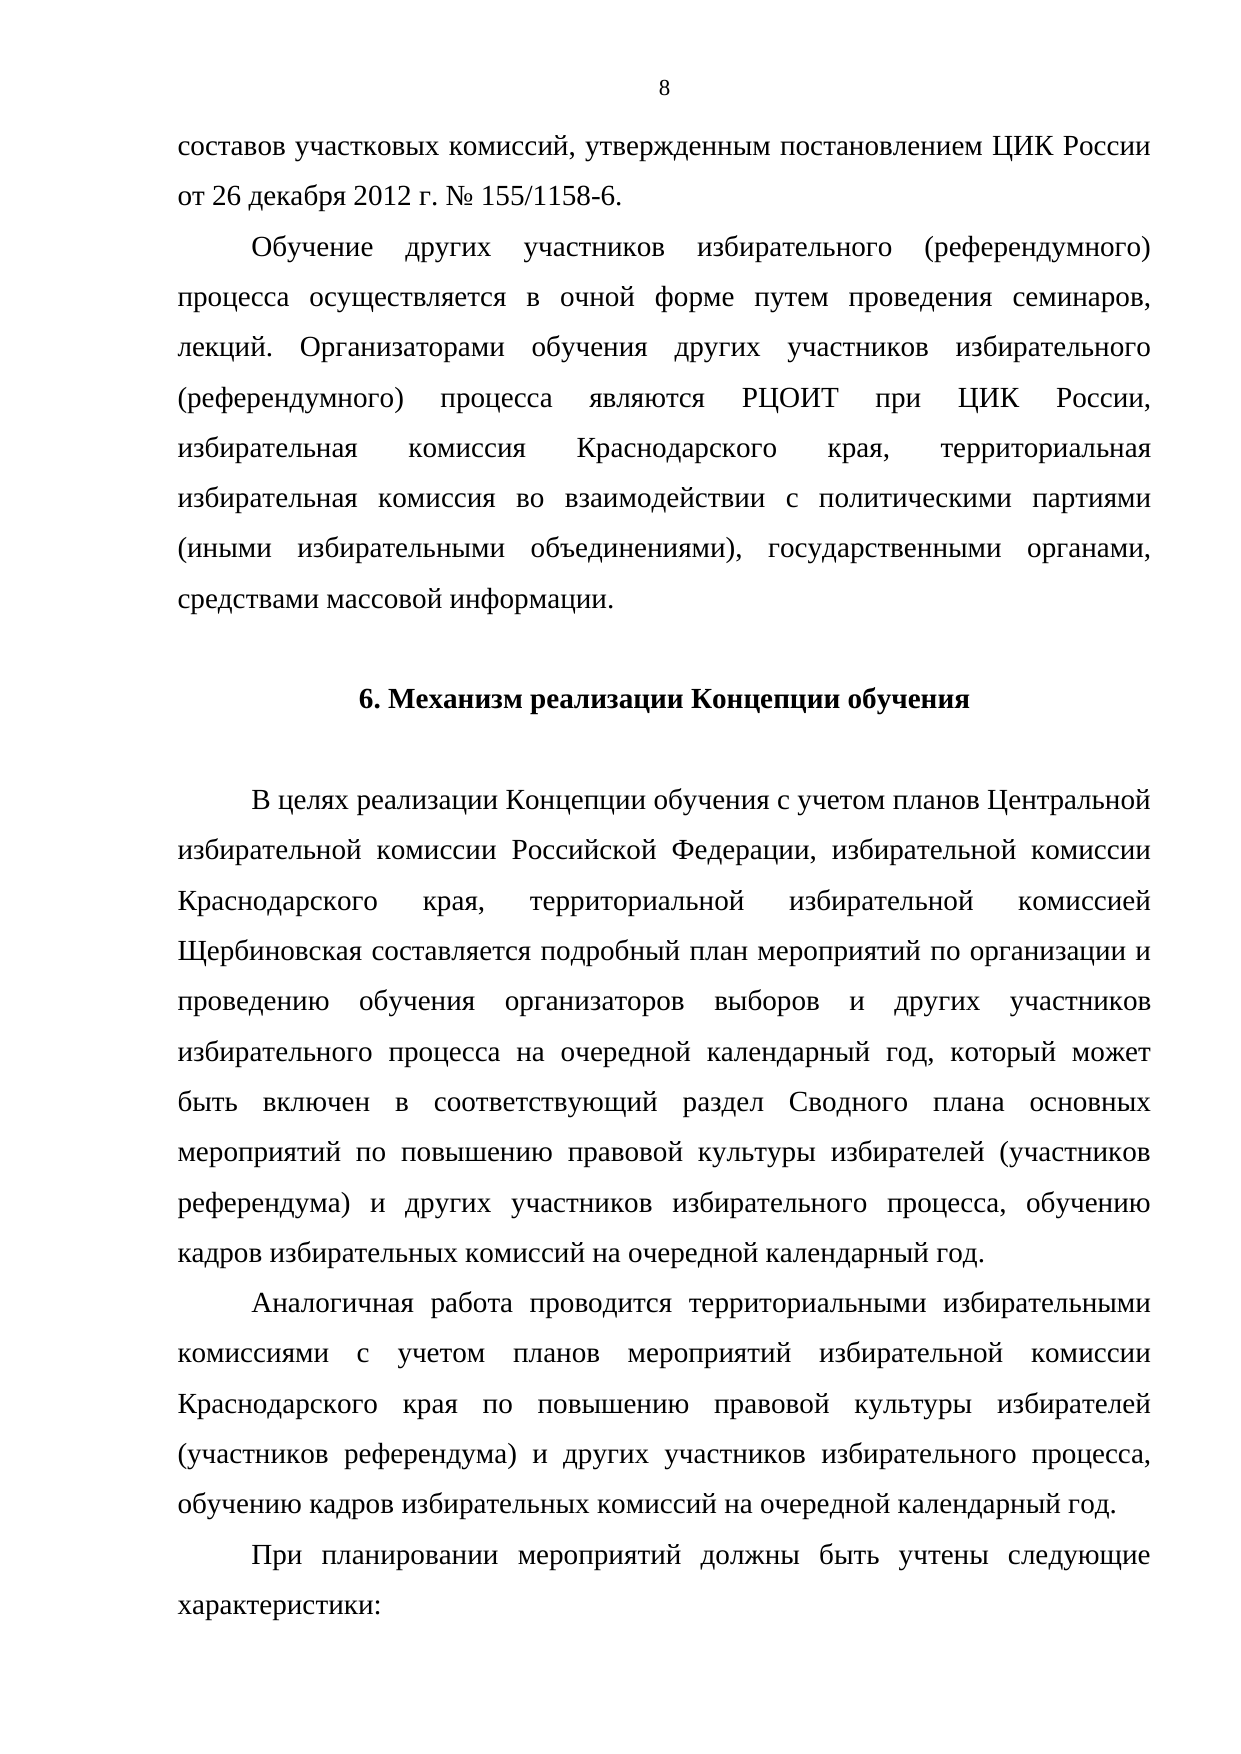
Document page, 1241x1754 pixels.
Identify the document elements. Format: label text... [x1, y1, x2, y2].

text 6. Механизм реализации Концепции обучения [177, 682, 1152, 715]
text При планировании мероприятий должны быть учтены следующие характеристики: [177, 1537, 1152, 1621]
text Аналогичная работа проводится территориальными избирательными комиссиями с учетом планов мероприятий избирательной комиссии Краснодарского края по повышению правовой культуры избирателей (участников референдума) и других участников избирательного процесса, обучению кадров избирательных комиссий на очередной календарный год. [177, 1285, 1152, 1520]
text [177, 128, 1152, 212]
text Обучение других участников избирательного (референдумного) процесса осуществляется в очной форме путем проведения семинаров, лекций. Организаторами обучения других участников избирательного (референдумного) процесса являются РЦОИТ при ЦИК России, избирательная комиссия Краснодарского края, территориальная избирательная комиссия во взаимодействии с политическими партиями (иными избирательными объединениями), государственными органами, средствами массовой информации. [177, 229, 1152, 614]
text В целях реализации Концепции обучения с учетом планов Центральной избирательной комиссии Российской Федерации, избирательной комиссии Краснодарского края, территориальной избирательной комиссией Щербиновская составляется подробный план мероприятий по организации и проведению обучения организаторов выборов и других участников избирательного процесса на очередной календарный год, который может быть включен в соответствующий раздел Сводного плана основных мероприятий по повышению правовой культуры избирателей (участников референдума) и других участников избирательного процесса, обучению кадров избирательных комиссий на очередной календарный год. [177, 782, 1152, 1268]
